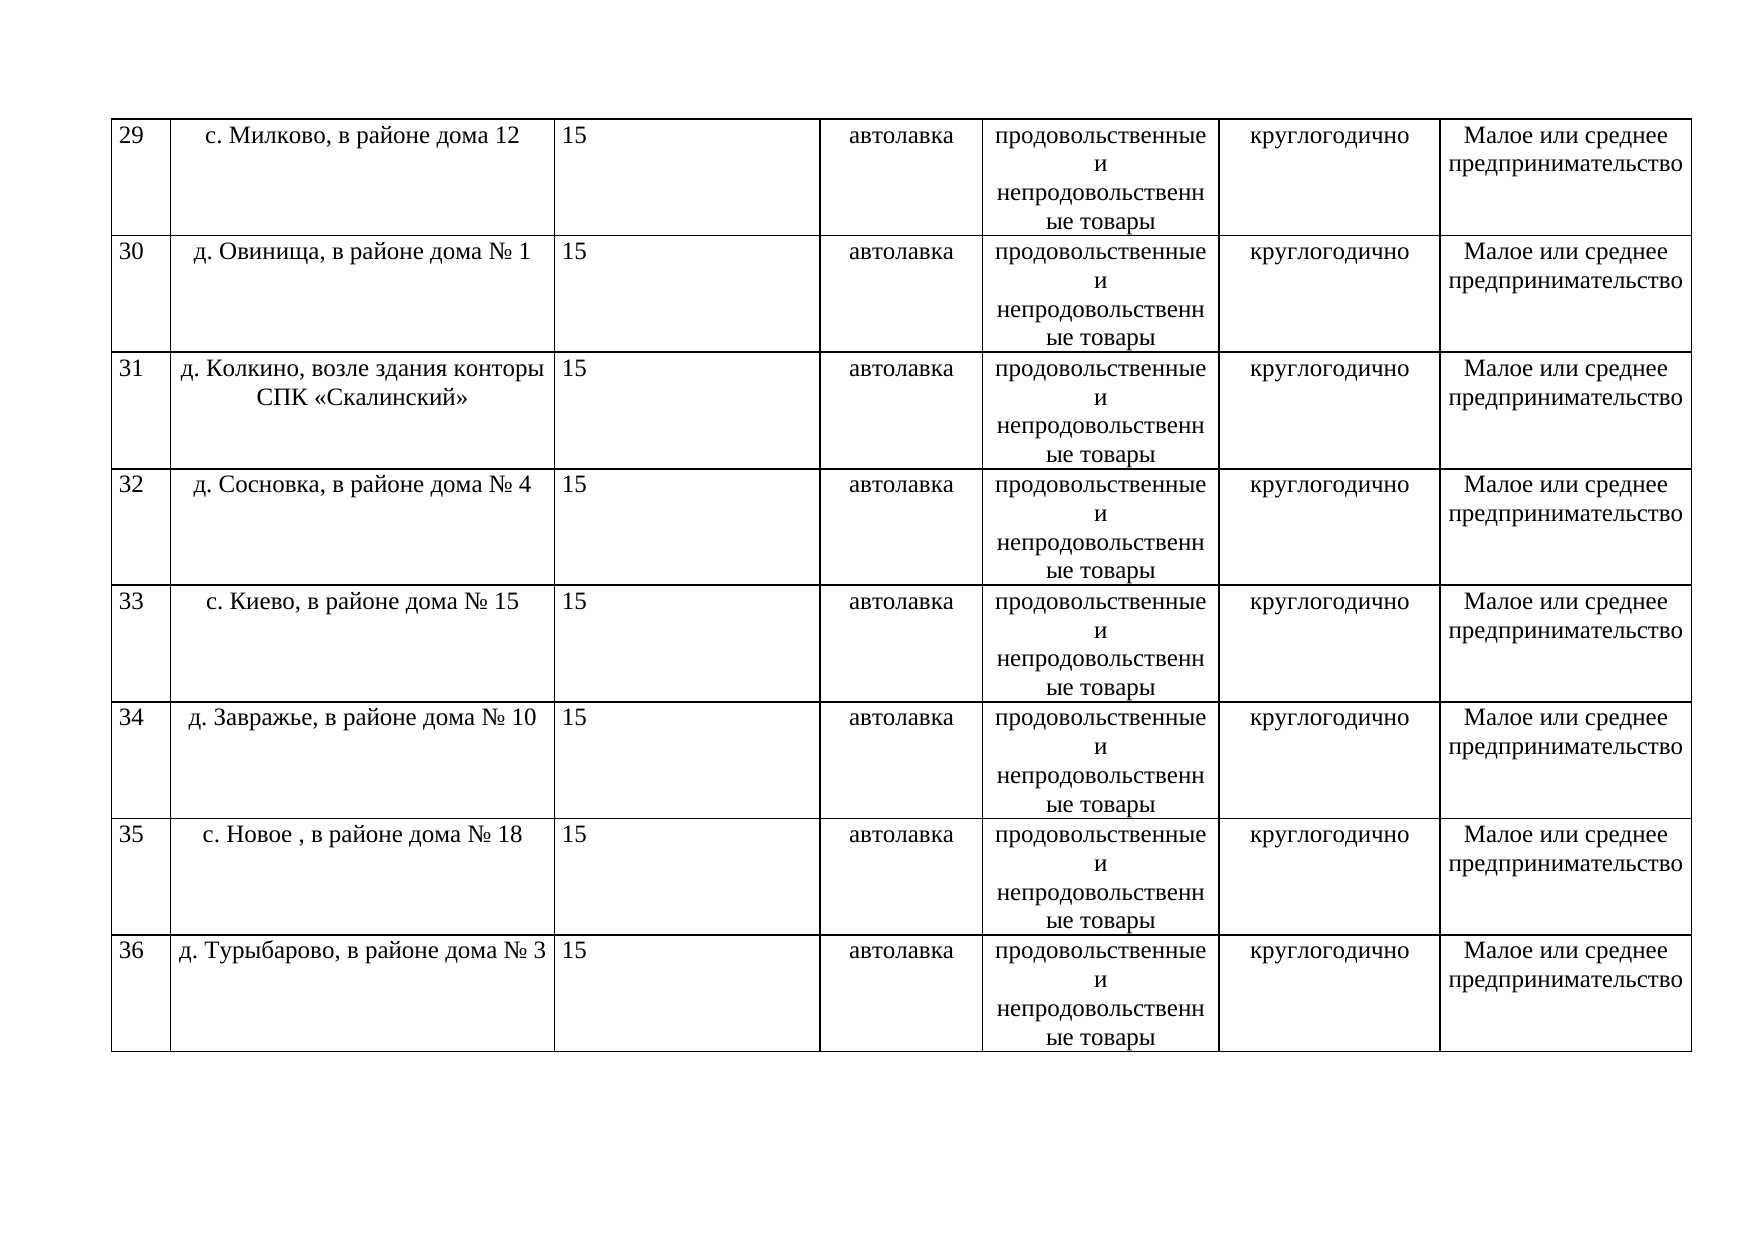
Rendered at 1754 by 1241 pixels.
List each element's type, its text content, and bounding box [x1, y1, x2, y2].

table_cell 15 [555, 819, 819, 934]
table_cell 15 [555, 353, 819, 468]
table_cell круглогодично [1220, 470, 1439, 584]
table_cell 15 [555, 936, 819, 1051]
table_cell 35 [112, 819, 170, 934]
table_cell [1441, 936, 1691, 1051]
table_cell 15 [555, 120, 819, 235]
table_cell д. Сосновка, в районе дома № 4 [171, 470, 554, 584]
table_cell круглогодично [1220, 703, 1439, 817]
table_cell 33 [112, 586, 170, 701]
table_cell д. Овинища, в районе дома № 1 [171, 236, 554, 351]
table_cell продовольственные и непродовольственные товары [983, 586, 1218, 701]
table_cell 30 [112, 236, 170, 351]
table_cell автолавка [821, 819, 982, 934]
table_cell 34 [112, 703, 170, 817]
table_cell д. Завражье, в районе дома № 10 [171, 703, 554, 817]
table_cell с. Киево, в районе дома № 15 [171, 586, 554, 701]
table_cell Малое или среднее предпринимательство [1441, 703, 1691, 817]
table_cell с. Новое , в районе дома № 18 [171, 819, 554, 934]
table_cell Малое или среднее предпринимательство [1441, 470, 1691, 584]
table_cell Малое или среднее предпринимательство [1441, 586, 1691, 701]
table_cell 36 [112, 936, 170, 1051]
table_cell круглогодично [1220, 819, 1439, 934]
table_cell автолавка [821, 353, 982, 468]
table_cell 15 [555, 236, 819, 351]
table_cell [983, 936, 1218, 1051]
table_cell 31 [112, 353, 170, 468]
table_cell продовольственные и непродовольственные товары [983, 470, 1218, 584]
table_cell круглогодично [1220, 120, 1439, 235]
table_cell 15 [555, 470, 819, 584]
table_cell продовольственные и непродовольственные товары [983, 353, 1218, 468]
table_cell автолавка [821, 236, 982, 351]
table_cell круглогодично [1220, 936, 1439, 1051]
table_cell 15 [555, 703, 819, 817]
table_cell 29 [112, 120, 170, 235]
table_cell Малое или среднее предпринимательство [1441, 819, 1691, 934]
table_cell д. Колкино, возле здания конторы СПК «Скалинский» [171, 353, 554, 468]
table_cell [983, 236, 1218, 351]
table_cell круглогодично [1220, 236, 1439, 351]
table_cell 15 [555, 586, 819, 701]
table_cell автолавка [821, 586, 982, 701]
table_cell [983, 819, 1218, 934]
table_cell круглогодично [1220, 586, 1439, 701]
table_cell автолавка [821, 470, 982, 584]
table_cell Малое или среднее предпринимательство [1441, 236, 1691, 351]
table_cell автолавка [821, 936, 982, 1051]
table_cell Малое или среднее предпринимательство [1441, 353, 1691, 468]
table_cell с. Милково, в районе дома 12 [171, 120, 554, 235]
table_cell круглогодично [1220, 353, 1439, 468]
table_cell д. Турыбарово, в районе дома № 3 [171, 936, 554, 1051]
table_cell автолавка [821, 703, 982, 817]
table_cell автолавка [821, 120, 982, 235]
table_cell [1441, 120, 1691, 235]
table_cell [983, 120, 1218, 235]
table_cell 32 [112, 470, 170, 584]
table_cell продовольственные и непродовольственные товары [983, 703, 1218, 817]
